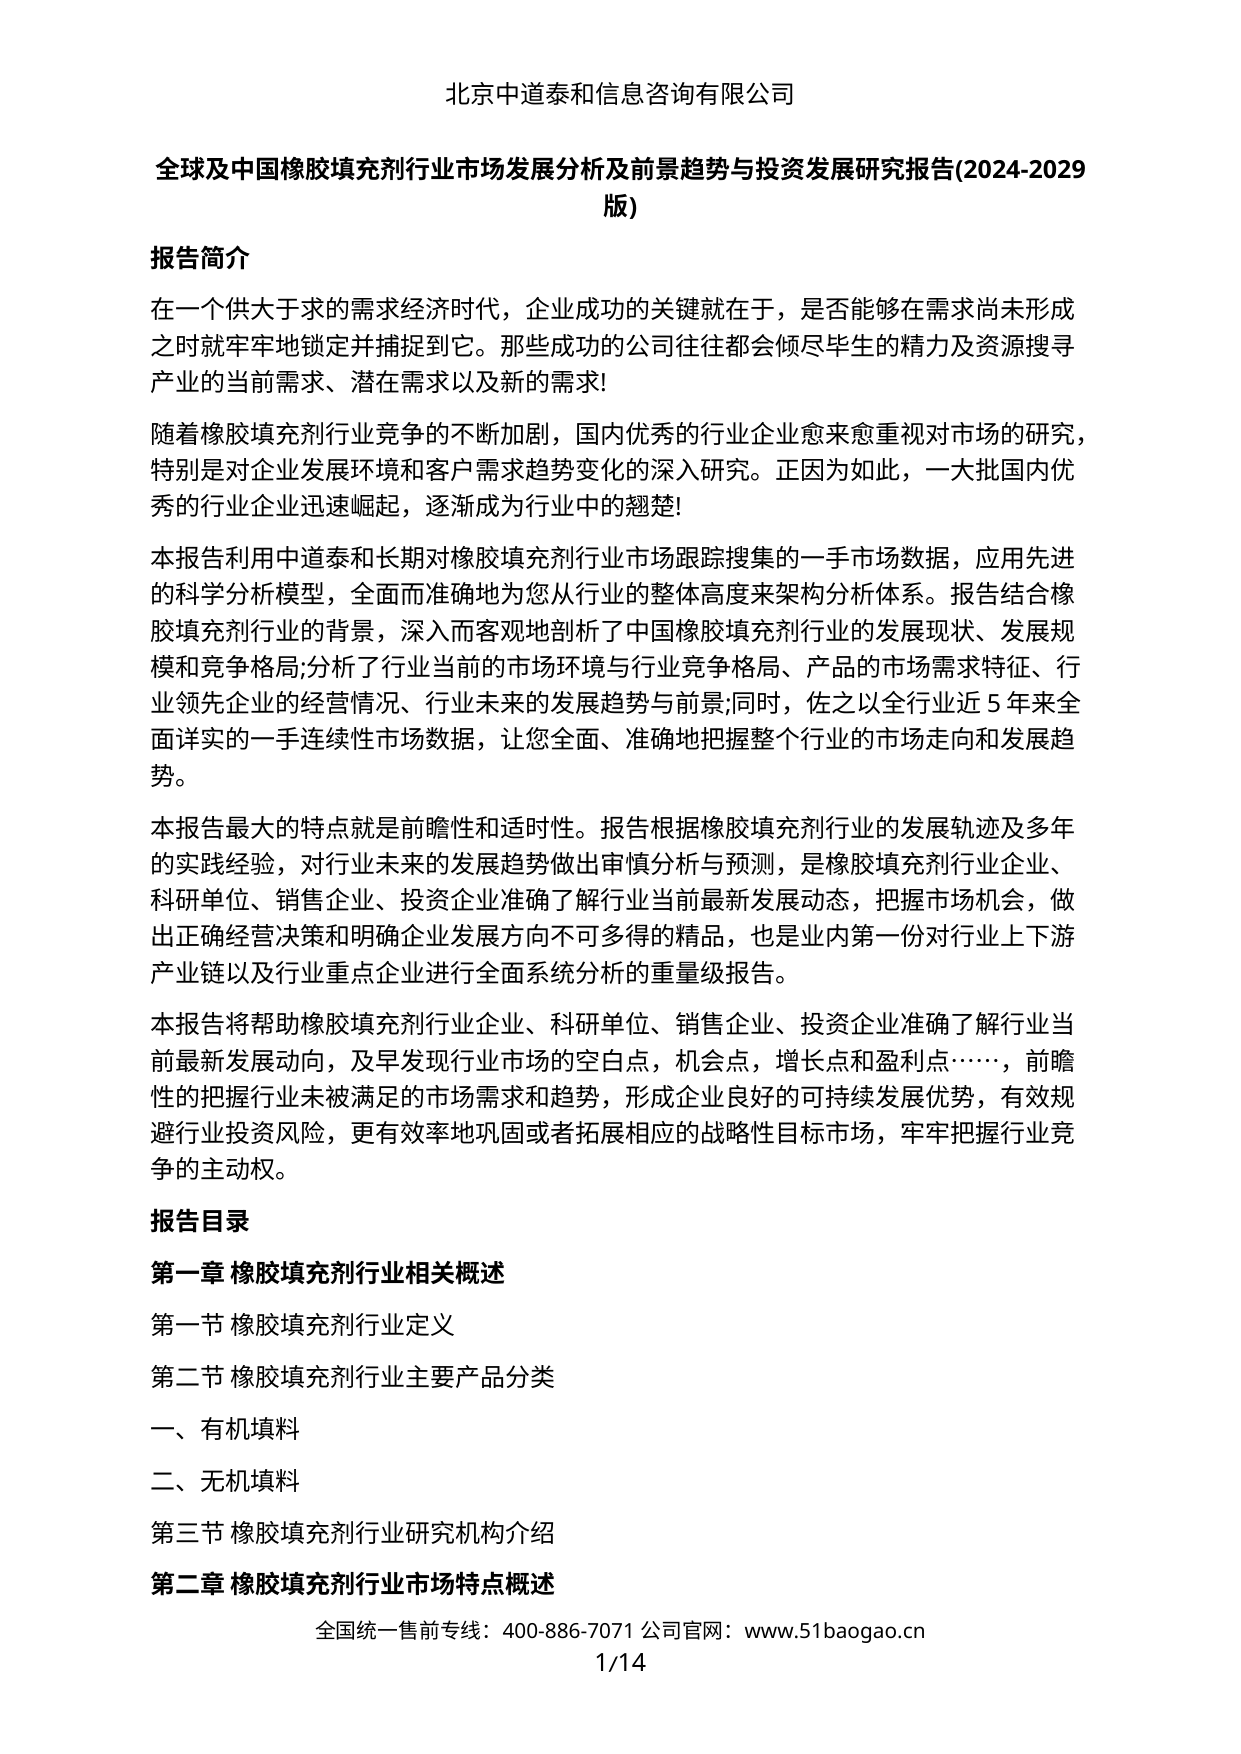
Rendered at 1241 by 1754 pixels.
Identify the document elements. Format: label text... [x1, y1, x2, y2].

text 一、有机填料 [150, 1409, 1090, 1446]
text 本报告利用中道泰和长期对橡胶填充剂行业市场跟踪搜集的一手市场数据，应用先进的科学分析模型，全面而准确地为您从行业的整体高度来架构分析体系。报告结合橡胶填充剂行业的背景，深入而客观地剖析了中国橡胶填充剂行业的发展现状、发展规模和竞争格局;分析了行业当前的市场环境与行业竞争格局、产品的市场需求特征、行业领先企业的经营情况、行业未来的发展趋势与前景;同时，佐之以全行业近5年来全面详实的一手连续性市场数据，让您全面、准确地把握整个行业的市场走向和发展趋势。 [150, 539, 1090, 792]
text 第三节 橡胶填充剂行业研究机构介绍 [150, 1513, 1090, 1549]
text 在一个供大于求的需求经济时代，企业成功的关键就在于，是否能够在需求尚未形成之时就牢牢地锁定并捕捉到它。那些成功的公司往往都会倾尽毕生的精力及资源搜寻产业的当前需求、潜在需求以及新的需求! [150, 290, 1090, 399]
text 第一章 橡胶填充剂行业相关概述 [150, 1254, 1090, 1290]
text 第二章 橡胶填充剂行业市场特点概述 [150, 1565, 1090, 1601]
text 报告目录 [150, 1202, 1090, 1238]
text 随着橡胶填充剂行业竞争的不断加剧，国内优秀的行业企业愈来愈重视对市场的研究，特别是对企业发展环境和客户需求趋势变化的深入研究。正因为如此，一大批国内优秀的行业企业迅速崛起，逐渐成为行业中的翘楚! [150, 414, 1090, 523]
text 第一节 橡胶填充剂行业定义 [150, 1306, 1090, 1342]
text 全球及中国橡胶填充剂行业市场发展分析及前景趋势与投资发展研究报告(2024-2029版) [150, 150, 1090, 222]
text 本报告最大的特点就是前瞻性和适时性。报告根据橡胶填充剂行业的发展轨迹及多年的实践经验，对行业未来的发展趋势做出审慎分析与预测，是橡胶填充剂行业企业、科研单位、销售企业、投资企业准确了解行业当前最新发展动态，把握市场机会，做出正确经营决策和明确企业发展方向不可多得的精品，也是业内第一份对行业上下游产业链以及行业重点企业进行全面系统分析的重量级报告。 [150, 808, 1090, 989]
text 二、无机填料 [150, 1461, 1090, 1497]
text 第二节 橡胶填充剂行业主要产品分类 [150, 1357, 1090, 1394]
text 本报告将帮助橡胶填充剂行业企业、科研单位、销售企业、投资企业准确了解行业当前最新发展动向，及早发现行业市场的空白点，机会点，增长点和盈利点……，前瞻性的把握行业未被满足的市场需求和趋势，形成企业良好的可持续发展优势，有效规避行业投资风险，更有效率地巩固或者拓展相应的战略性目标市场，牢牢把握行业竞争的主动权。 [150, 1005, 1090, 1186]
text 报告简介 [150, 238, 1090, 274]
